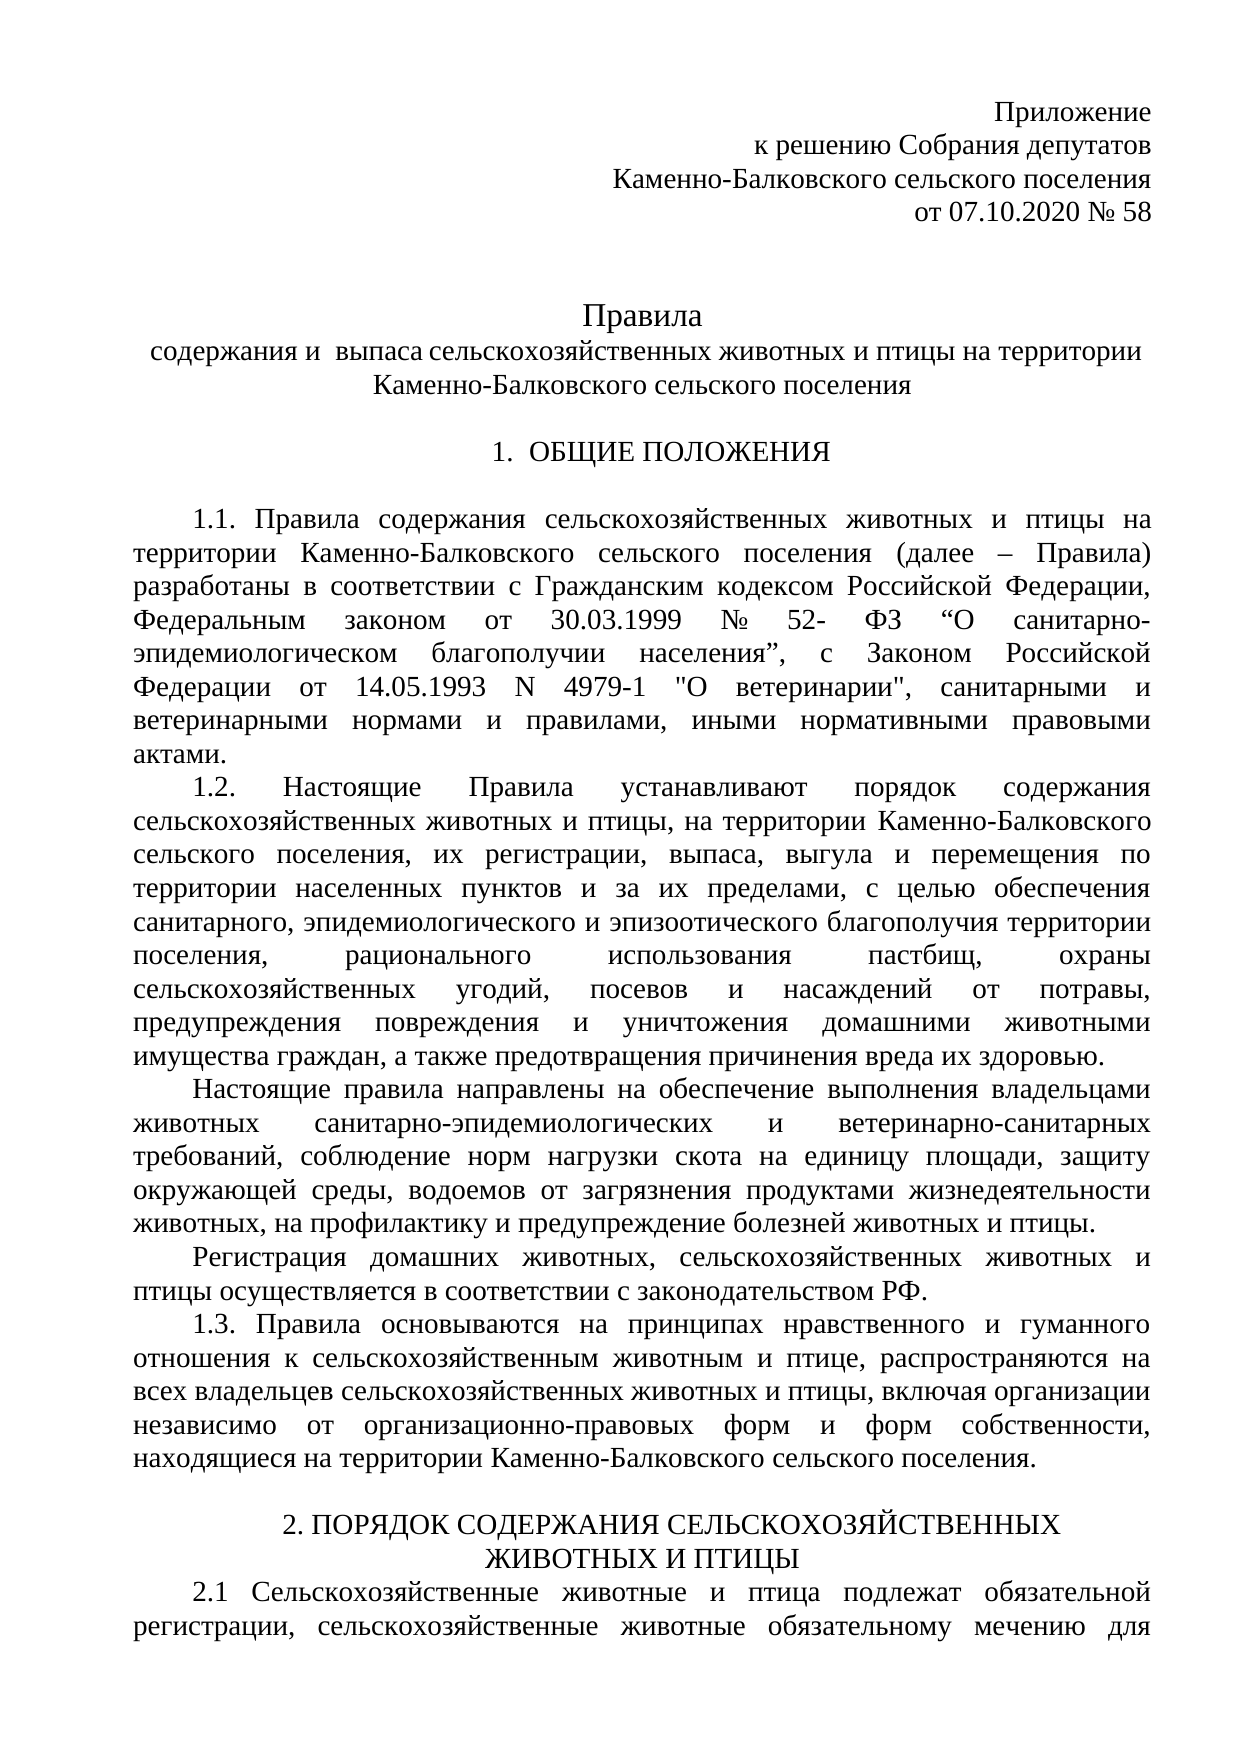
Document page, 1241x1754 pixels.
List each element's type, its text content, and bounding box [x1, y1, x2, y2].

text Приложение [133, 94, 1152, 127]
text Регистрация домашних животных, сельскохозяйственных животных и птицы осуществляется в соответствии с законодательством РФ. [133, 1239, 1152, 1306]
text 1.3. Правила основываются на принципах нравственного и гуманного отношения к сельскохозяйственным животным и птице, распространяются на всех владельцев сельскохозяйственных животных и птицы, включая организации независимо от организационно-правовых форм и форм собственности, находящиеся на территории Каменно-Балковского сельского поселения. [133, 1306, 1152, 1474]
text 2. ПОРЯДОК СОДЕРЖАНИЯ СЕЛЬСКОХОЗЯЙСТВЕННЫХ ЖИВОТНЫХ И ПТИЦЫ [133, 1507, 1152, 1574]
text 1.2. Настоящие Правила устанавливают порядок содержания сельскохозяйственных животных и птицы, на территории Каменно-Балковского сельского поселения, их регистрации, выпаса, выгула и перемещения по территории населенных пунктов и за их пределами, с целью обеспечения санитарного, эпидемиологического и эпизоотического благополучия территории поселения, рационального использования пастбищ, охраны сельскохозяйственных угодий, посевов и насаждений от потравы, предупреждения повреждения и уничтожения домашними животными имущества граждан, а также предотвращения причинения вреда их здоровью. [133, 769, 1152, 1071]
text 1.1. Правила содержания сельскохозяйственных животных и птицы на территории Каменно-Балковского сельского поселения (далее – Правила) разработаны в соответствии с Гражданским кодексом Российской Федерации, Федеральным законом от 30.03.1999 № 52- ФЗ “О санитарно-эпидемиологическом благополучии населения”, с Законом Российской Федерации от 14.05.1993 N 4979-1 "О ветеринарии", санитарными и ветеринарными нормами и правилами, иными нормативными правовыми актами. [133, 501, 1152, 769]
text содержания и выпаса сельскохозяйственных животных и птицы на территории Каменно-Балковского сельского поселения [133, 333, 1152, 401]
list ОБЩИЕ ПОЛОЖЕНИЯ [170, 434, 1152, 468]
text Каменно-Балковского сельского поселения [133, 161, 1152, 194]
text от 07.10.2020 № 58 [133, 194, 1152, 228]
text Правила [133, 295, 1152, 333]
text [133, 1574, 1152, 1642]
text к решению Собрания депутатов [133, 127, 1152, 161]
text Настоящие правила направлены на обеспечение выполнения владельцами животных санитарно-эпидемиологических и ветеринарно-санитарных требований, соблюдение норм нагрузки скота на единицу площади, защиту окружающей среды, водоемов от загрязнения продуктами жизнедеятельности животных, на профилактику и предупреждение болезней животных и птицы. [133, 1071, 1152, 1239]
